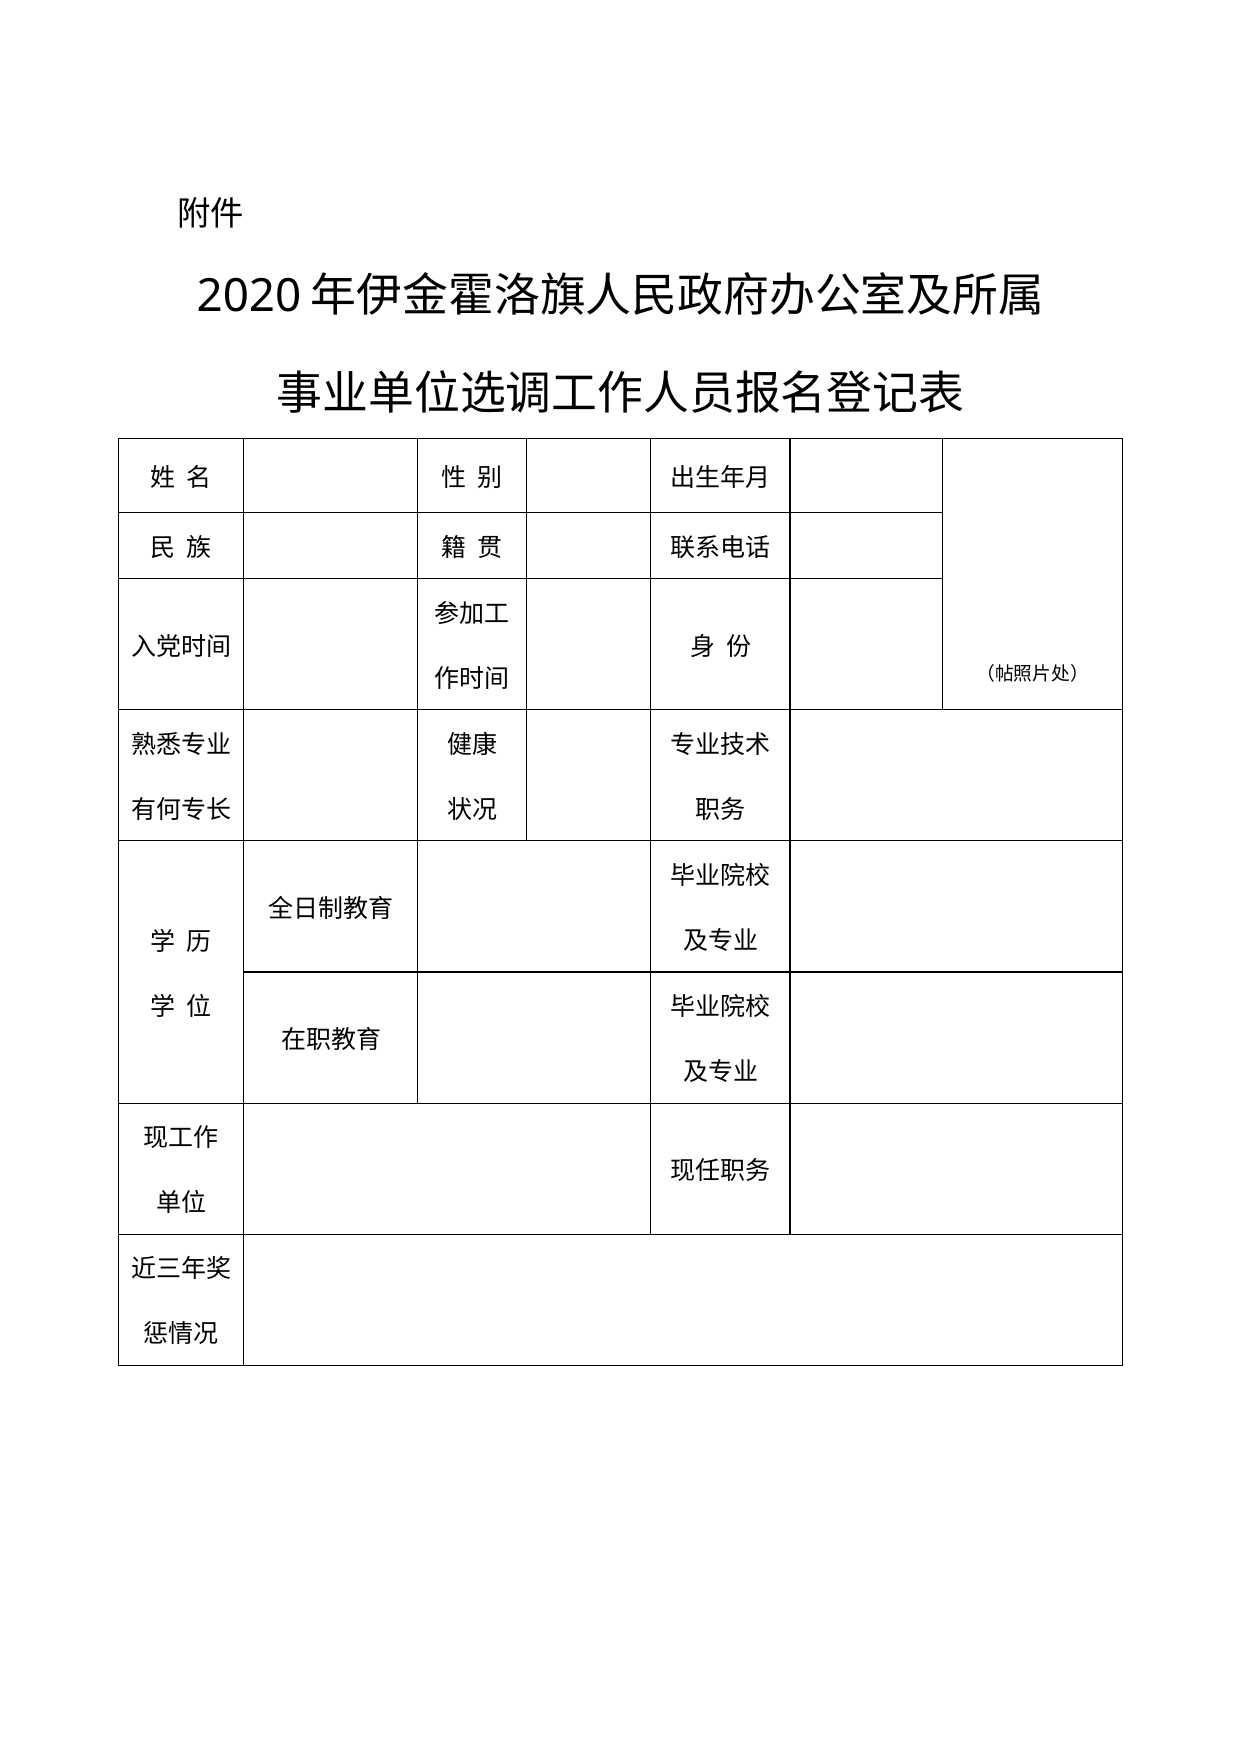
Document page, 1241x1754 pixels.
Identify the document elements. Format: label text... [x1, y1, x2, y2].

table_cell [791, 579, 942, 709]
table_header 姓 名 [119, 439, 243, 512]
table_cell [791, 973, 1122, 1102]
table_cell 毕业院校 及专业 [651, 973, 789, 1102]
table_cell [791, 710, 1122, 840]
table_cell 学 历 学 位 [119, 841, 243, 1102]
table_header （帖照片处） [943, 439, 1122, 709]
table_cell 联系电话 [651, 513, 789, 578]
table_header 出生年月 [651, 439, 789, 512]
table_cell [244, 579, 417, 709]
text 2020年伊金霍洛旗人民政府办公室及所属 [177, 243, 1063, 341]
table_cell 现任职务 [651, 1104, 789, 1233]
table_cell 现工作 单位 [119, 1104, 243, 1233]
table_header [791, 439, 942, 512]
table_header [244, 439, 417, 512]
table_cell 熟悉专业 有何专长 [119, 710, 243, 840]
table_cell 参加工作时间 [418, 579, 526, 709]
table_header 性 别 [418, 439, 526, 512]
table_cell 民 族 [119, 513, 243, 578]
table_cell [527, 710, 650, 840]
table_cell [791, 841, 1122, 971]
table_cell [527, 579, 650, 709]
table_header [527, 439, 650, 512]
table_cell 全日制教育 [244, 841, 417, 971]
table_cell 身 份 [651, 579, 789, 709]
table_cell 健康 状况 [418, 710, 526, 840]
table_cell [791, 513, 942, 578]
text 附件 [177, 178, 1063, 243]
table_cell [244, 513, 417, 578]
table_cell 专业技术 职务 [651, 710, 789, 840]
table_cell 毕业院校 及专业 [651, 841, 789, 971]
table_cell [418, 973, 650, 1102]
table_cell [244, 1235, 1122, 1364]
table_cell 近三年奖惩情况 [119, 1235, 243, 1364]
table_cell [791, 1104, 1122, 1233]
table_cell [244, 1104, 650, 1233]
table_cell [527, 513, 650, 578]
table_cell 入党时间 [119, 579, 243, 709]
table_cell [244, 710, 417, 840]
table_cell [418, 841, 650, 971]
table_cell 籍 贯 [418, 513, 526, 578]
table_cell 在职教育 [244, 973, 417, 1102]
text 事业单位选调工作人员报名登记表 [177, 341, 1063, 438]
